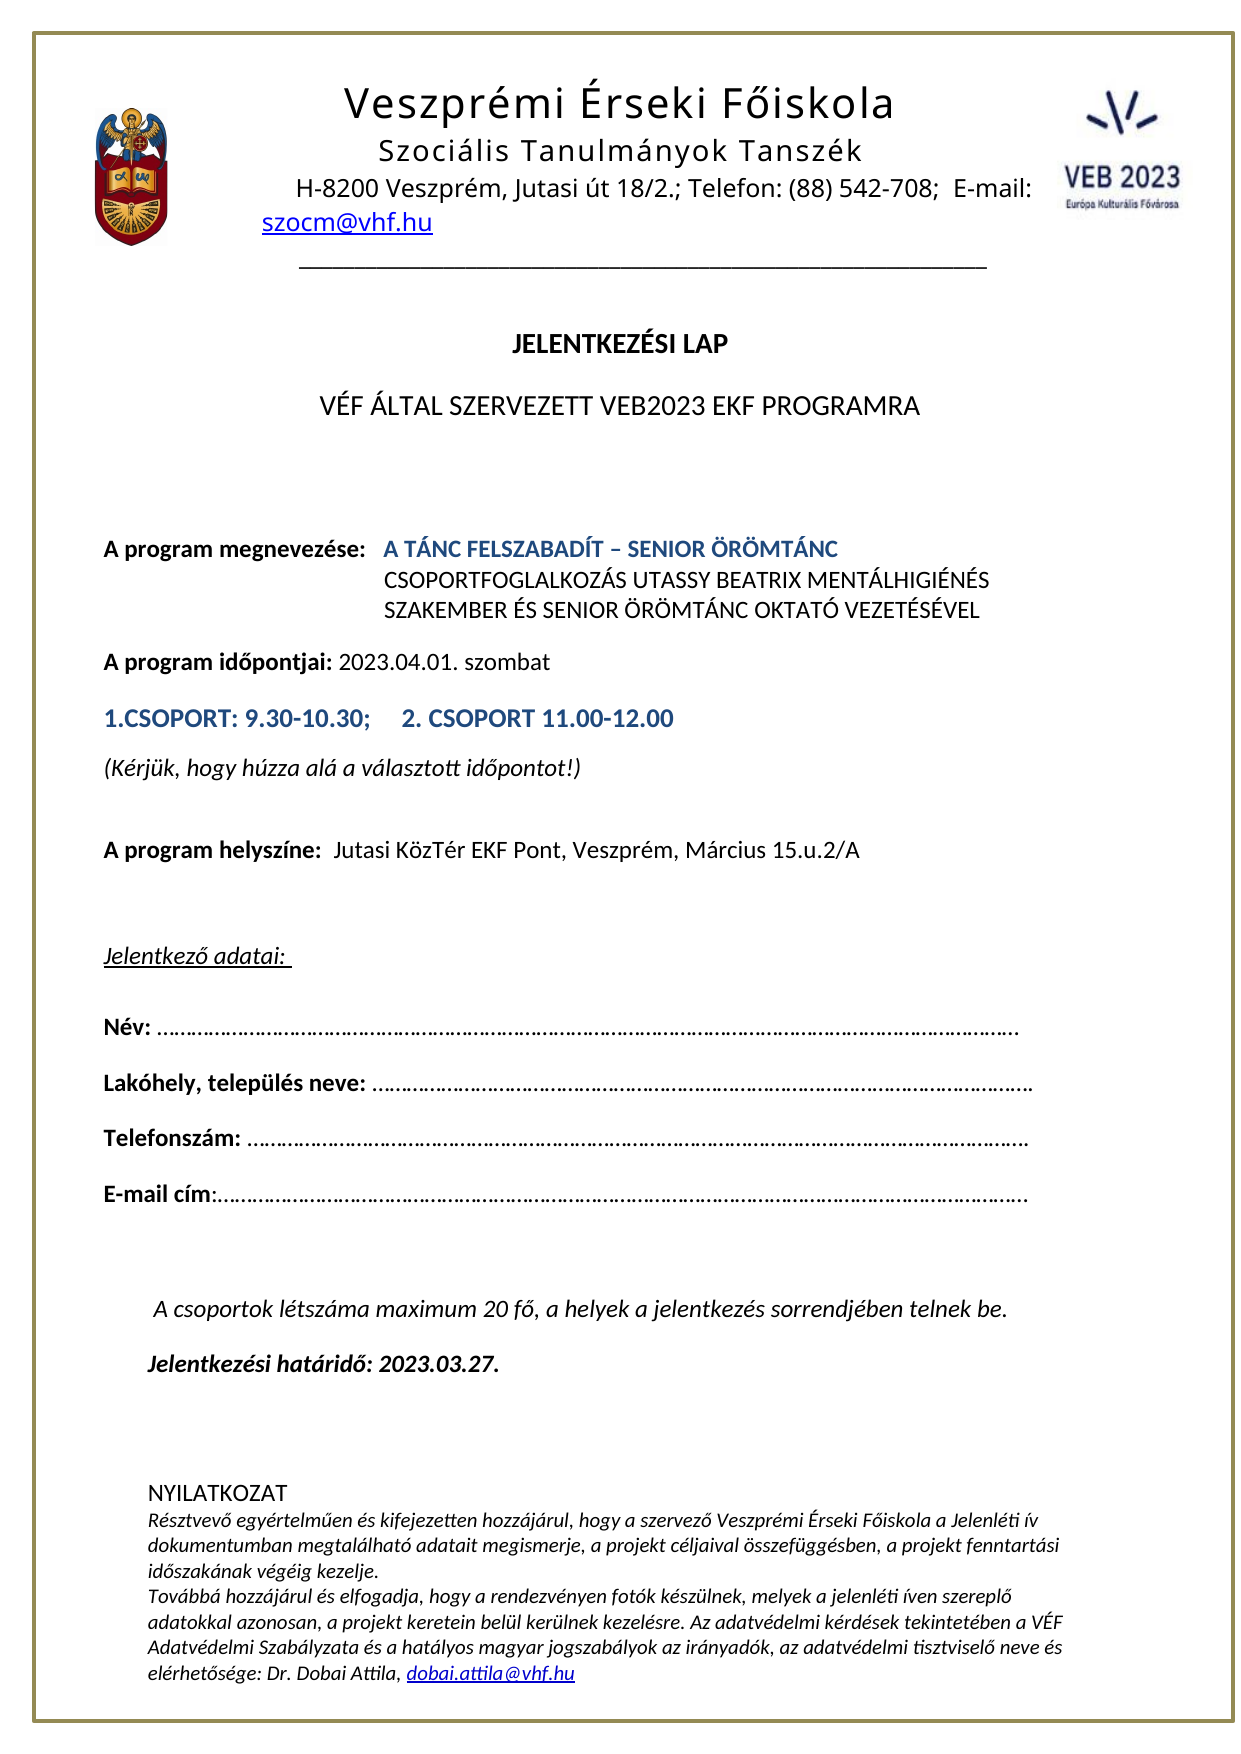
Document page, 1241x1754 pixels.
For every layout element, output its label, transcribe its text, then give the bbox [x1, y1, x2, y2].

text Jelentkezési határidő: 2023.03.27. [148, 1349, 1093, 1379]
text Név: …………………………………………………………………………………………………………………………………… [103, 1011, 1093, 1041]
text A program helyszíne: Jutasi KözTér EKF Pont, Veszprém, Március 15.u.2/A [103, 834, 1093, 865]
text Jelentkezési lap [148, 325, 1093, 361]
picture [1038, 67, 1229, 245]
text A program megnevezése: A tánc felszabadít – senior örömtánc [103, 533, 1093, 564]
text NYILATKOZAT Résztvevő egyértelműen és kifejezetten hozzájárul, hogy a szervező Veszprémi Érseki Főiskola a Jelenléti ív dokumentumban megtalálható adatait megismerje, a projekt céljaival összefüggésben, a projekt fenntartási időszakának végéig kezelje. Továbbá hozzájárul és elfogadja, hogy a rendezvényen fotók készülnek, melyek a jelenléti íven szereplő adatokkal azonosan, a projekt keretein belül kerülnek kezelésre. Az adatvédelmi kérdések tekintetében a VÉF Adatvédelmi Szabályzata és a hatályos magyar jogszabályok az irányadók, az adatvédelmi tisztviselő neve és elérhetősége: Dr. Dobai Attila, dobai.attila@vhf.hu [148, 1477, 1093, 1685]
text csoportfoglalkozás utassy Beatrix mentálhigiénés szakember és senior örömtánc oktató vezetésével [384, 564, 1093, 625]
text A csoportok létszáma maximum 20 fő, a helyek a jelentkezés sorrendjében telnek be. [148, 1293, 1093, 1323]
text Telefonszám: ………………………………………………………………………………………………………………………. [103, 1123, 1093, 1153]
text Lakóhely, település neve: ……………………………………………………………………………………………………. [103, 1067, 1093, 1097]
text E-mail cím:…………………………………………………………………………………………………………………………… [103, 1178, 1093, 1209]
text Jelentkező adatai: [103, 940, 1093, 971]
picture [94, 108, 168, 246]
text VÉF által szervezett VEB2023 EKF programra [148, 387, 1093, 422]
text (Kérjük, hogy húzza alá a választott időpontot!) [103, 752, 1093, 782]
text 1.csoport: 9.30-10.30; 2. csoport 11.00-12.00 [103, 702, 1093, 734]
text A program időpontjai: 2023.04.01. szombat [103, 646, 1093, 676]
